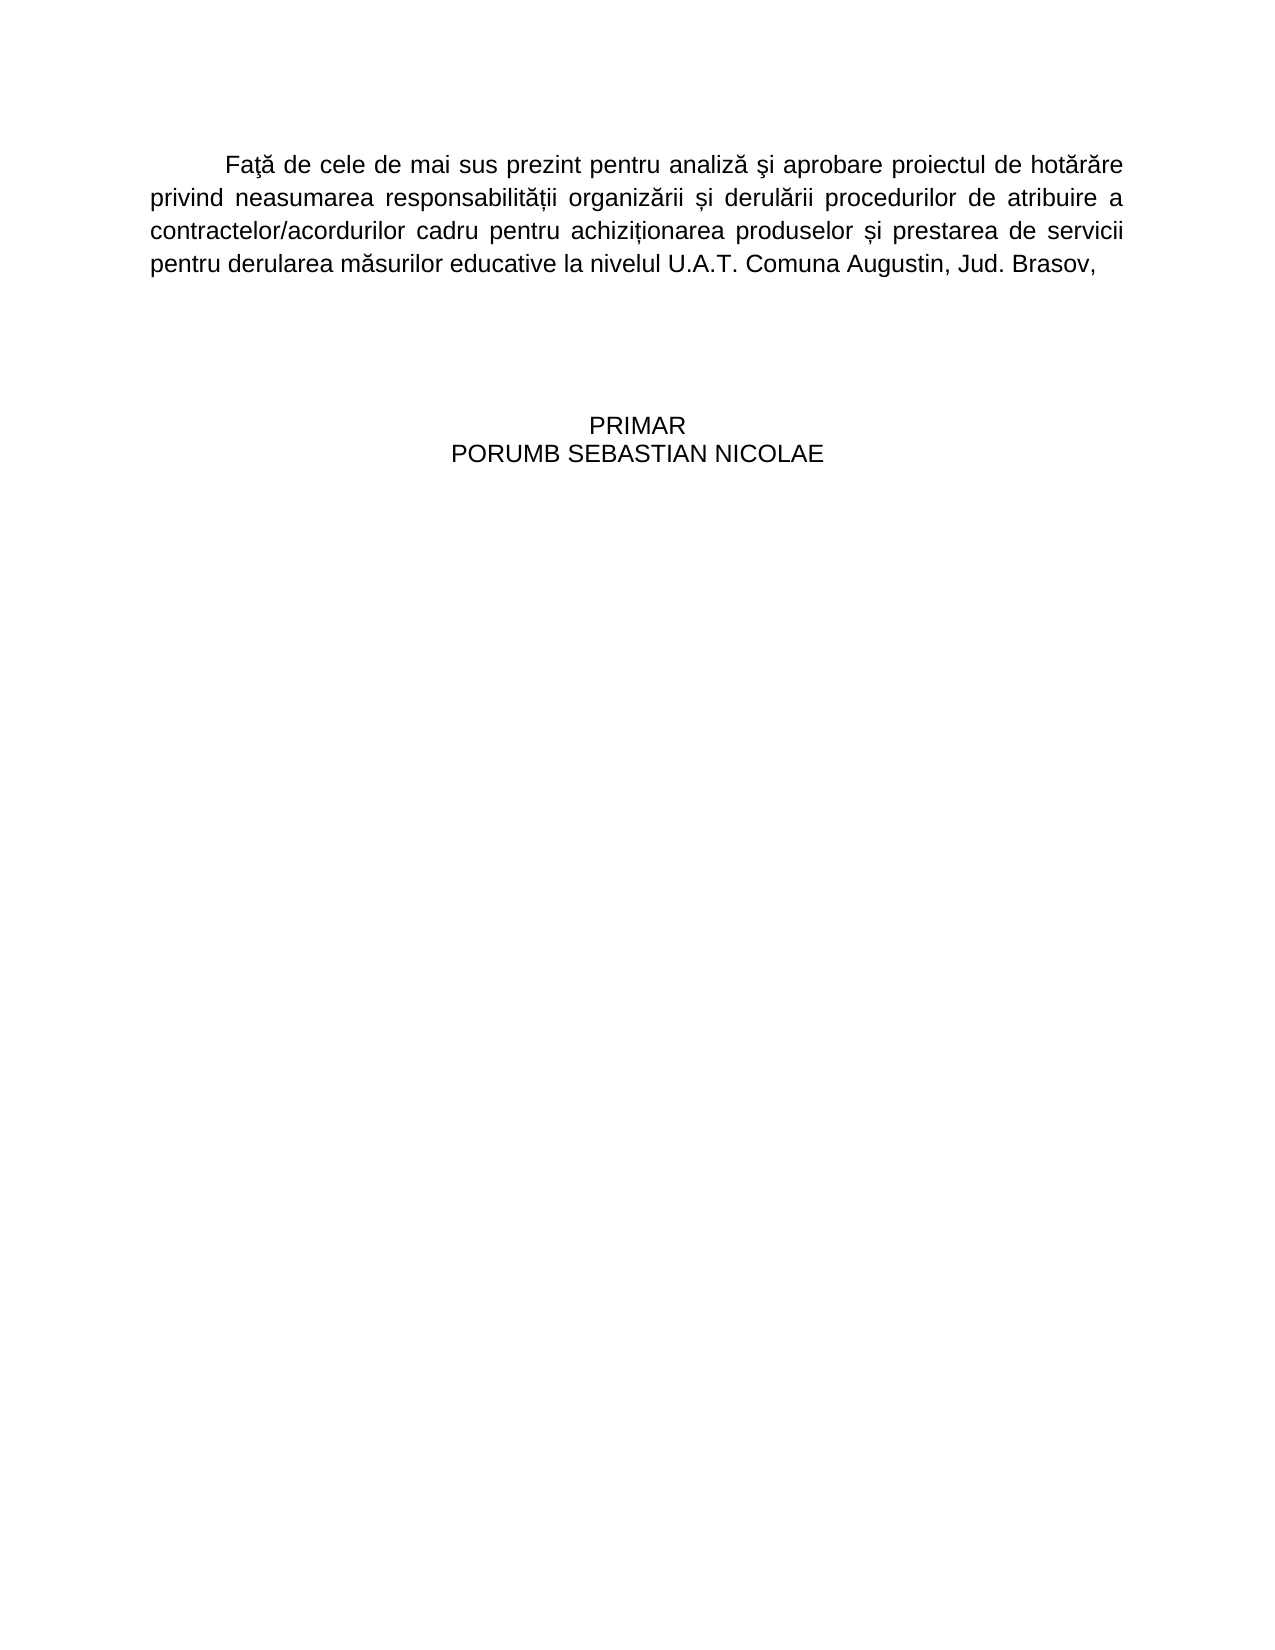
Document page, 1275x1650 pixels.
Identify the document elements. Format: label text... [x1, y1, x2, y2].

text PORUMB SEBASTIAN NICOLAE [150, 439, 1125, 468]
text Faţă de cele de mai sus prezint pentru analiză şi aprobare proiectul de hotărăre privind neasumarea responsabilității organizării și derulării procedurilor de atribuire a contractelor/acordurilor cadru pentru achiziționarea produselor și prestarea de servicii pentru derularea măsurilor educative la nivelul U.A.T. Comuna Augustin, Jud. Brasov, [150, 150, 1125, 278]
text PRIMAR [150, 411, 1125, 439]
